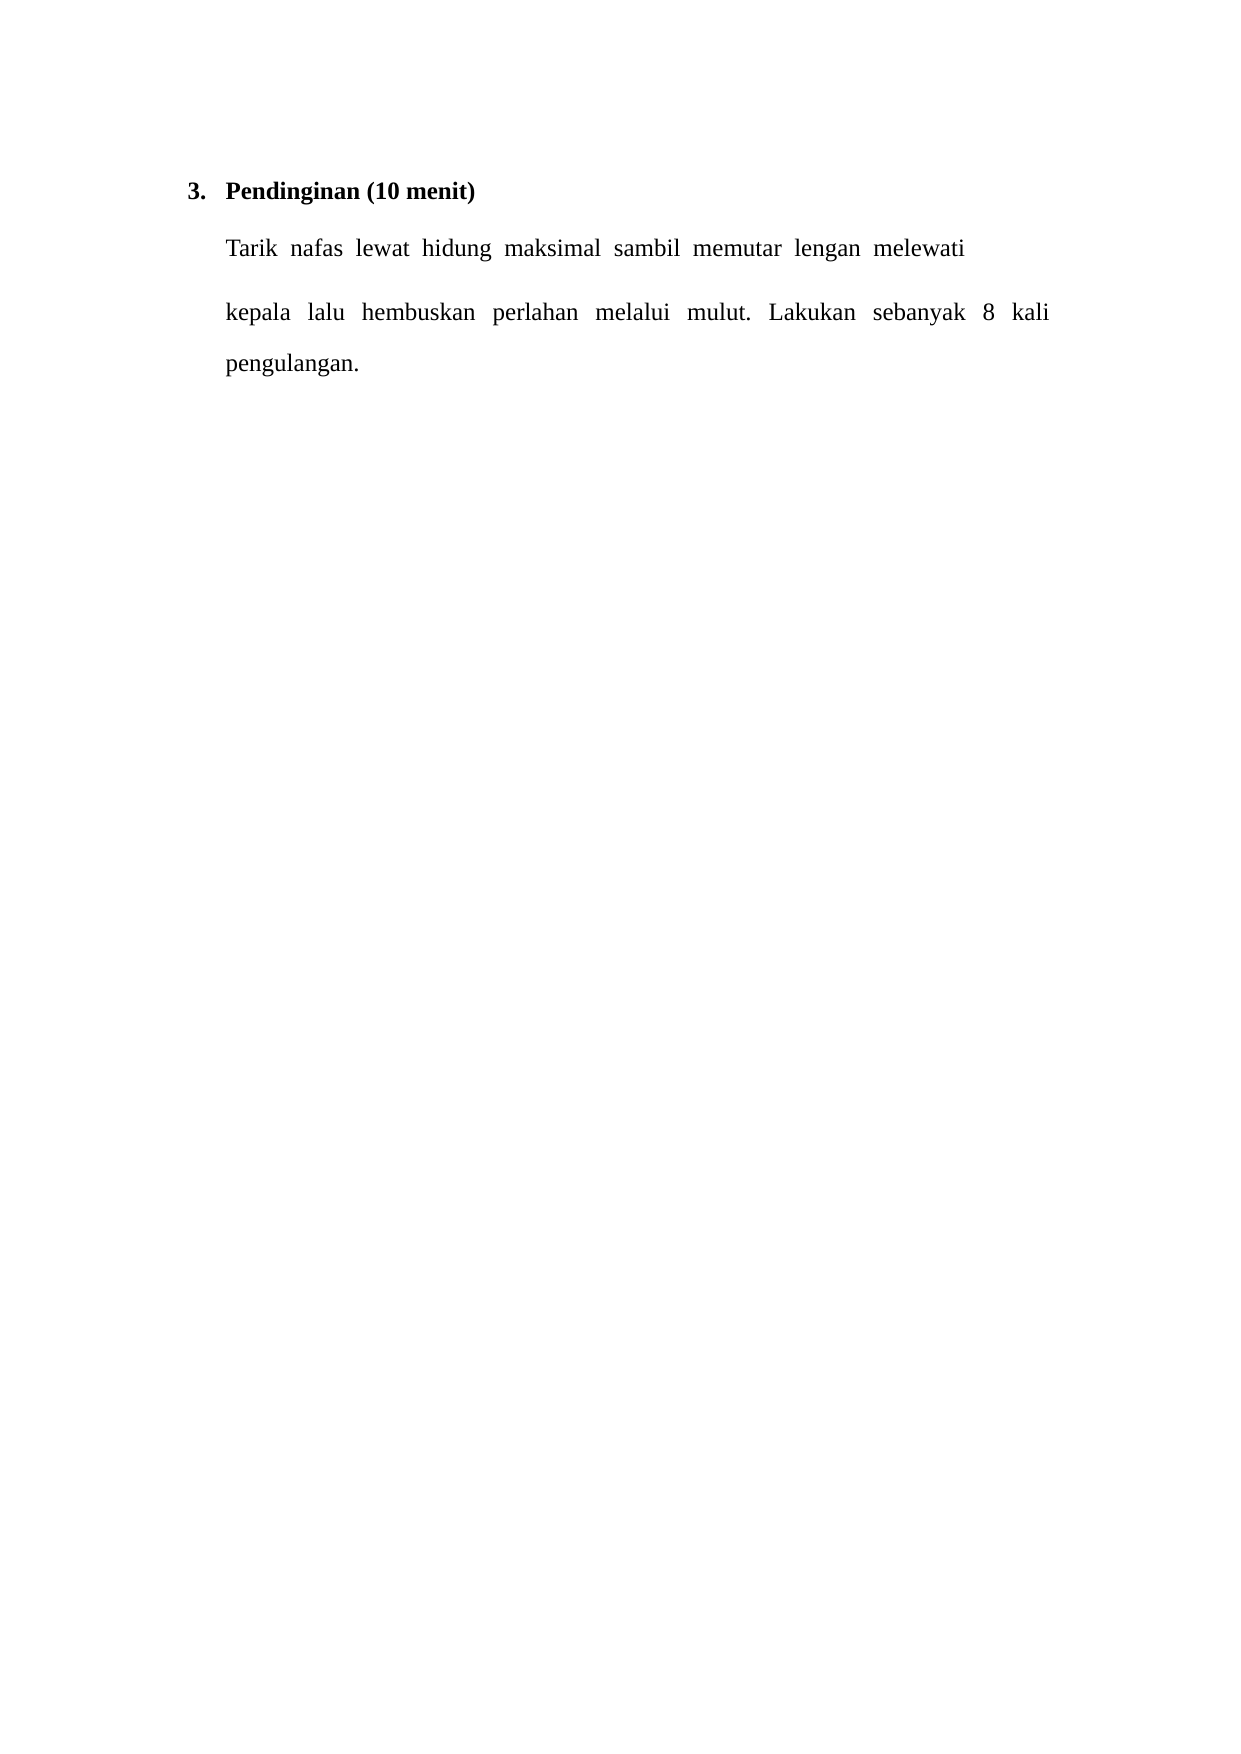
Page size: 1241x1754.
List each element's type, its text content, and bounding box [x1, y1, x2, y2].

text Tarik nafas lewat hidung maksimal sambil memutar lengan melewati [225, 233, 1053, 262]
list Pendinginan (10 menit) [187, 176, 1053, 205]
text kepala lalu hembuskan perlahan melalui mulut. Lakukan sebanyak 8 kali pengulangan. [225, 297, 1051, 377]
